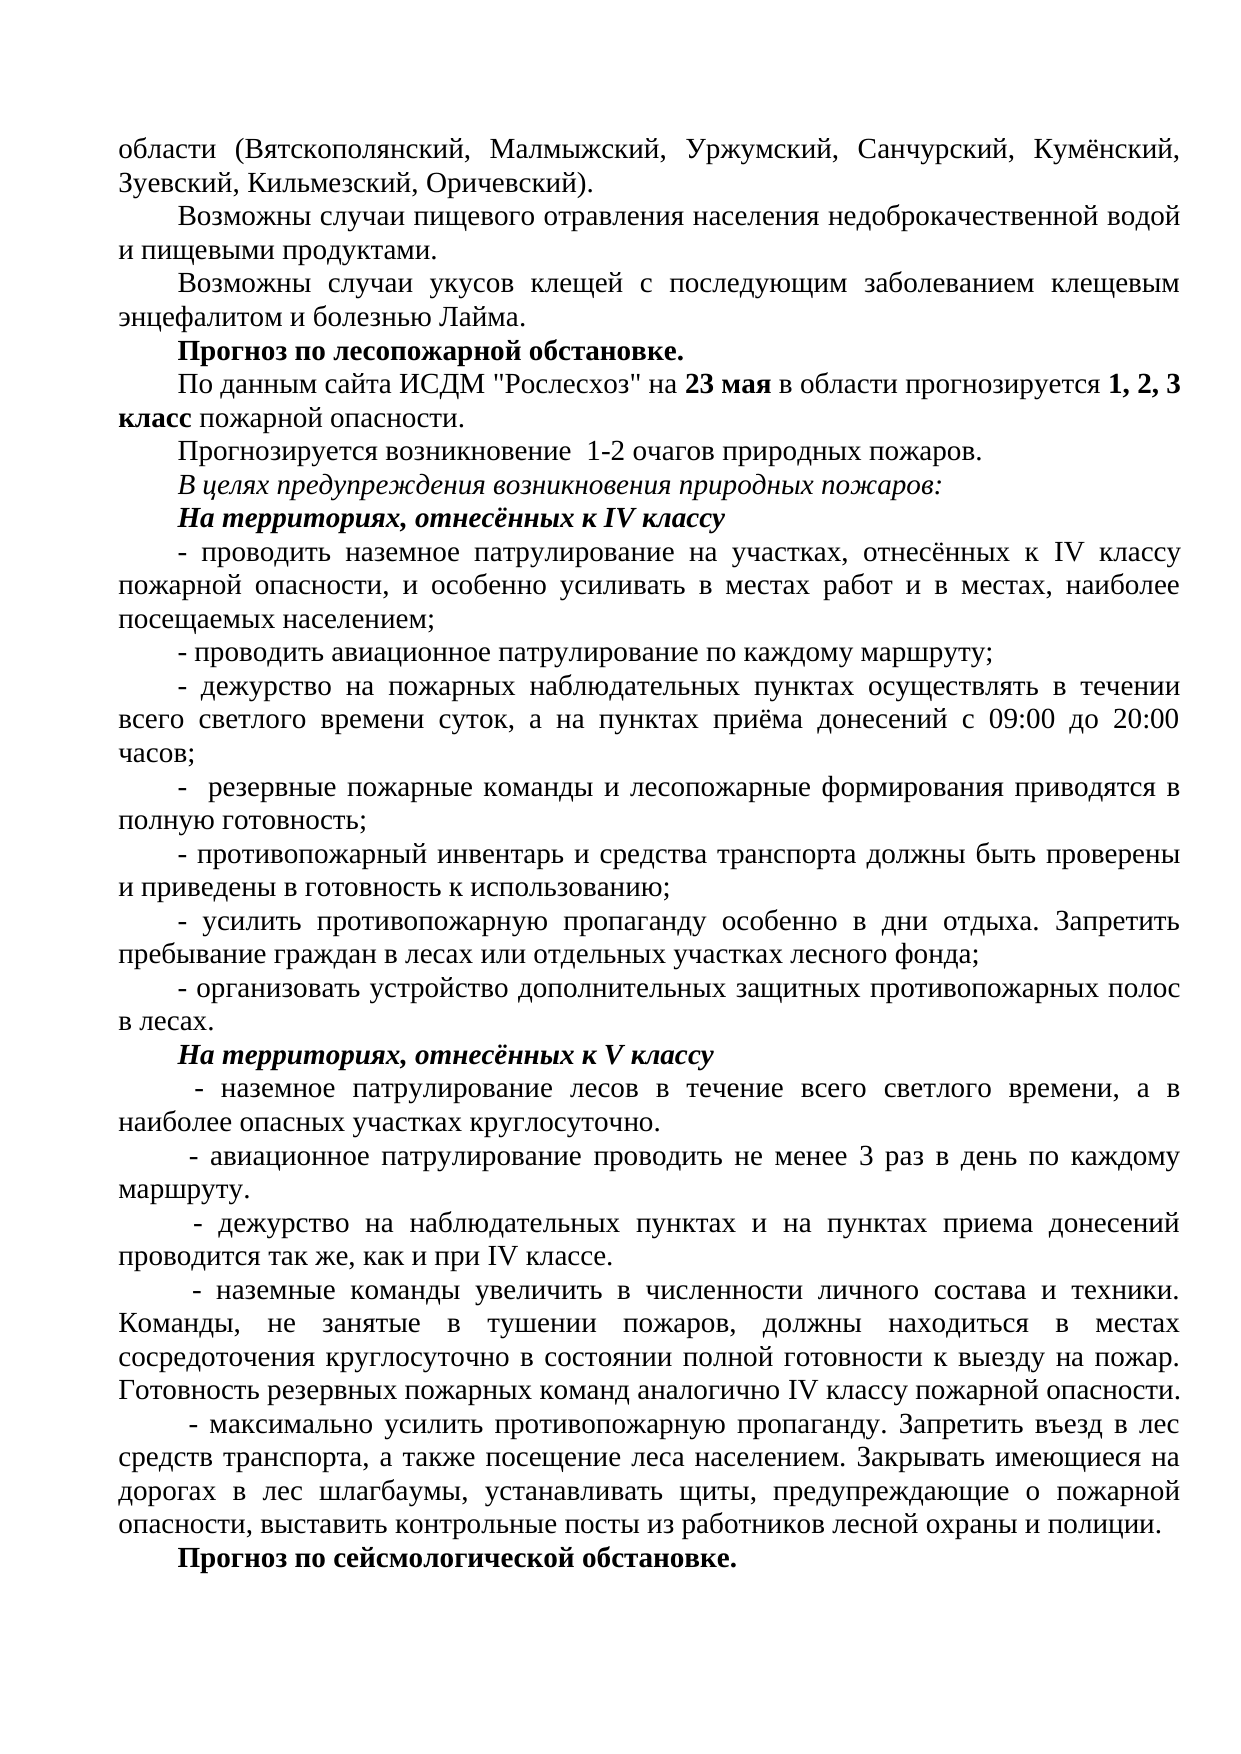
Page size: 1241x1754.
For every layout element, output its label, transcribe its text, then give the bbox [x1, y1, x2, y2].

text Прогноз по лесопожарной обстановке. [118, 333, 1181, 366]
text - авиационное патрулирование проводить не менее 3 раз в день по каждому маршруту. [118, 1138, 1181, 1205]
text - проводить авиационное патрулирование по каждому маршруту; [118, 634, 1181, 668]
text Прогноз по сейсмологической обстановке. [118, 1540, 1181, 1574]
text В целях предупреждения возникновения природных пожаров: [118, 467, 1181, 500]
text Возможны случаи укусов клещей с последующим заболеванием клещевым энцефалитом и болезнью Лайма. [118, 266, 1181, 333]
text - проводить наземное патрулирование на участках, отнесённых к IV классу пожарной опасности, и особенно усиливать в местах работ и в местах, наиболее посещаемых населением; [118, 534, 1181, 634]
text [118, 131, 1181, 198]
text Прогнозируется возникновение 1-2 очагов природных пожаров. [118, 433, 1181, 467]
text На территориях, отнесённых к IV классу [118, 500, 1181, 534]
text - наземное патрулирование лесов в течение всего светлого времени, а в наиболее опасных участках круглосуточно. [118, 1071, 1181, 1138]
text - резервные пожарные команды и лесопожарные формирования приводятся в полную готовность; [118, 769, 1181, 836]
text На территориях, отнесённых к V классу [118, 1037, 1181, 1071]
text - противопожарный инвентарь и средства транспорта должны быть проверены и приведены в готовность к использованию; [118, 836, 1181, 903]
text - дежурство на наблюдательных пунктах и на пунктах приема донесений проводится так же, как и при IV классе. [118, 1205, 1181, 1272]
text - максимально усилить противопожарную пропаганду. Запретить въезд в лес средств транспорта, а также посещение леса населением. Закрывать имеющиеся на дорогах в лес шлагбаумы, устанавливать щиты, предупреждающие о пожарной опасности, выставить контрольные посты из работников лесной охраны и полиции. [118, 1406, 1181, 1540]
text - организовать устройство дополнительных защитных противопожарных полос в лесах. [118, 970, 1181, 1037]
text По данным сайта ИСДМ "Рослесхоз" на 23 мая в области прогнозируется 1, 2, 3 класс пожарной опасности. [118, 366, 1181, 433]
text Возможны случаи пищевого отравления населения недоброкачественной водой и пищевыми продуктами. [118, 198, 1181, 266]
text - наземные команды увеличить в численности личного состава и техники. Команды, не занятые в тушении пожаров, должны находиться в местах сосредоточения круглосуточно в состоянии полной готовности к выезду на пожар. Готовность резервных пожарных команд аналогично IV классу пожарной опасности. [118, 1272, 1181, 1406]
text - дежурство на пожарных наблюдательных пунктах осуществлять в течении всего светлого времени суток, а на пунктах приёма донесений с 09:00 до 20:00 часов; [118, 668, 1181, 769]
text - усилить противопожарную пропаганду особенно в дни отдыха. Запретить пребывание граждан в лесах или отдельных участках лесного фонда; [118, 903, 1181, 970]
